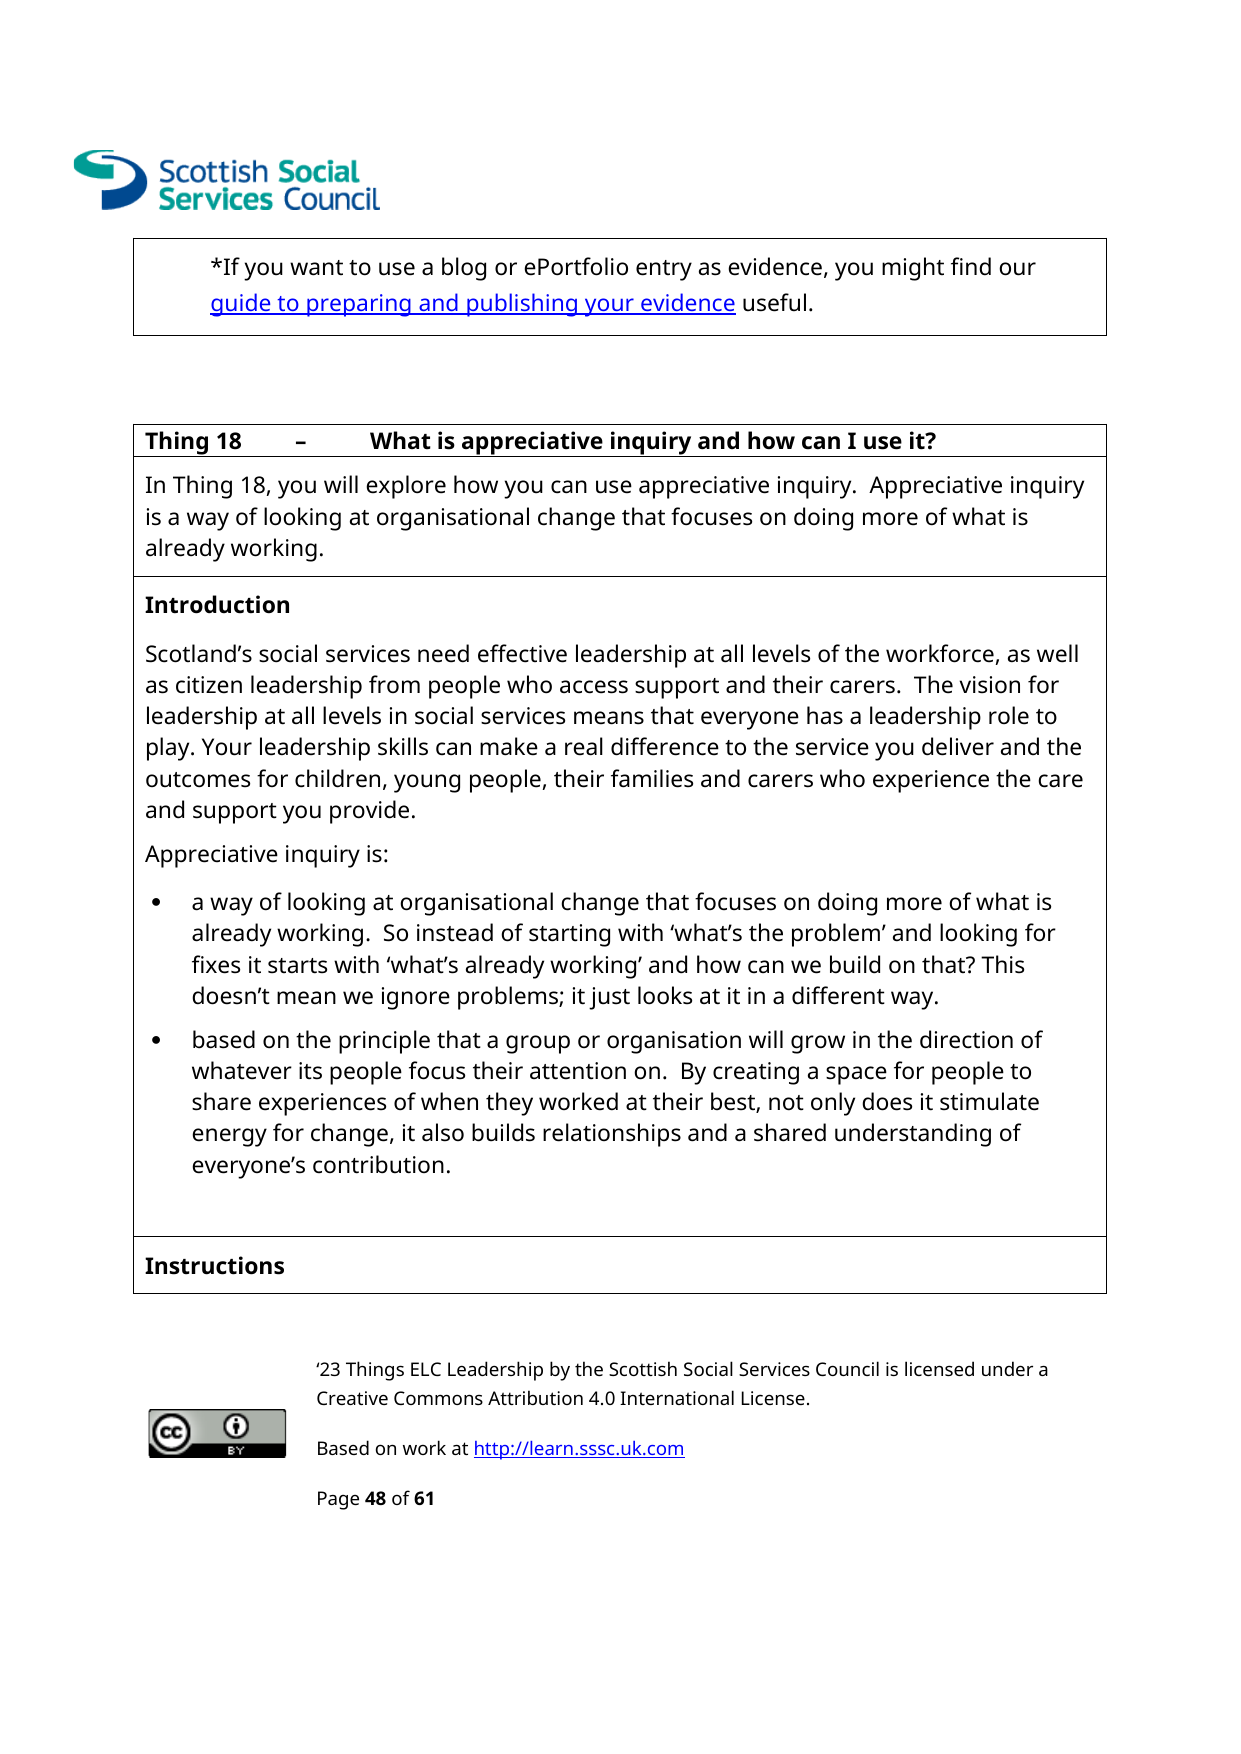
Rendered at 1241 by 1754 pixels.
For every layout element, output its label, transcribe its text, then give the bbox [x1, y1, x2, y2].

picture [148, 1409, 287, 1458]
table_header Thing 18 – What is appreciative inquiry and how can I use it? [134, 425, 1106, 456]
picture [73, 150, 380, 210]
table_cell Introduction Scotland’s social services need effective leadership at all levels of the workforce, as well as citizen leadership from people who access support and their carers. The vision for leadership at all levels in social services means that everyone has a leadership role to play. Your leadership skills can make a real difference to the service you deliver and the outcomes for children, young people, their families and carers who experience the care and support you provide. Appreciative inquiry is: a way of looking at organisational change that focuses on doing more of what is already working. So instead of starting with ‘what’s the problem’ and looking for fixes it starts with ‘what’s already working’ and how can we build on that? This doesn’t mean we ignore problems; it just looks at it in a different way. based on the principle that a group or organisation will grow in the direction of whatever its people focus their attention on. By creating a space for people to share experiences of when they worked at their best, not only does it stimulate energy for change, it also builds relationships and a shared understanding of everyone’s contribution. [134, 577, 1106, 1236]
table_cell In Thing 18, you will explore how you can use appreciative inquiry. Appreciative inquiry is a way of looking at organisational change that focuses on doing more of what is already working. [134, 457, 1106, 576]
